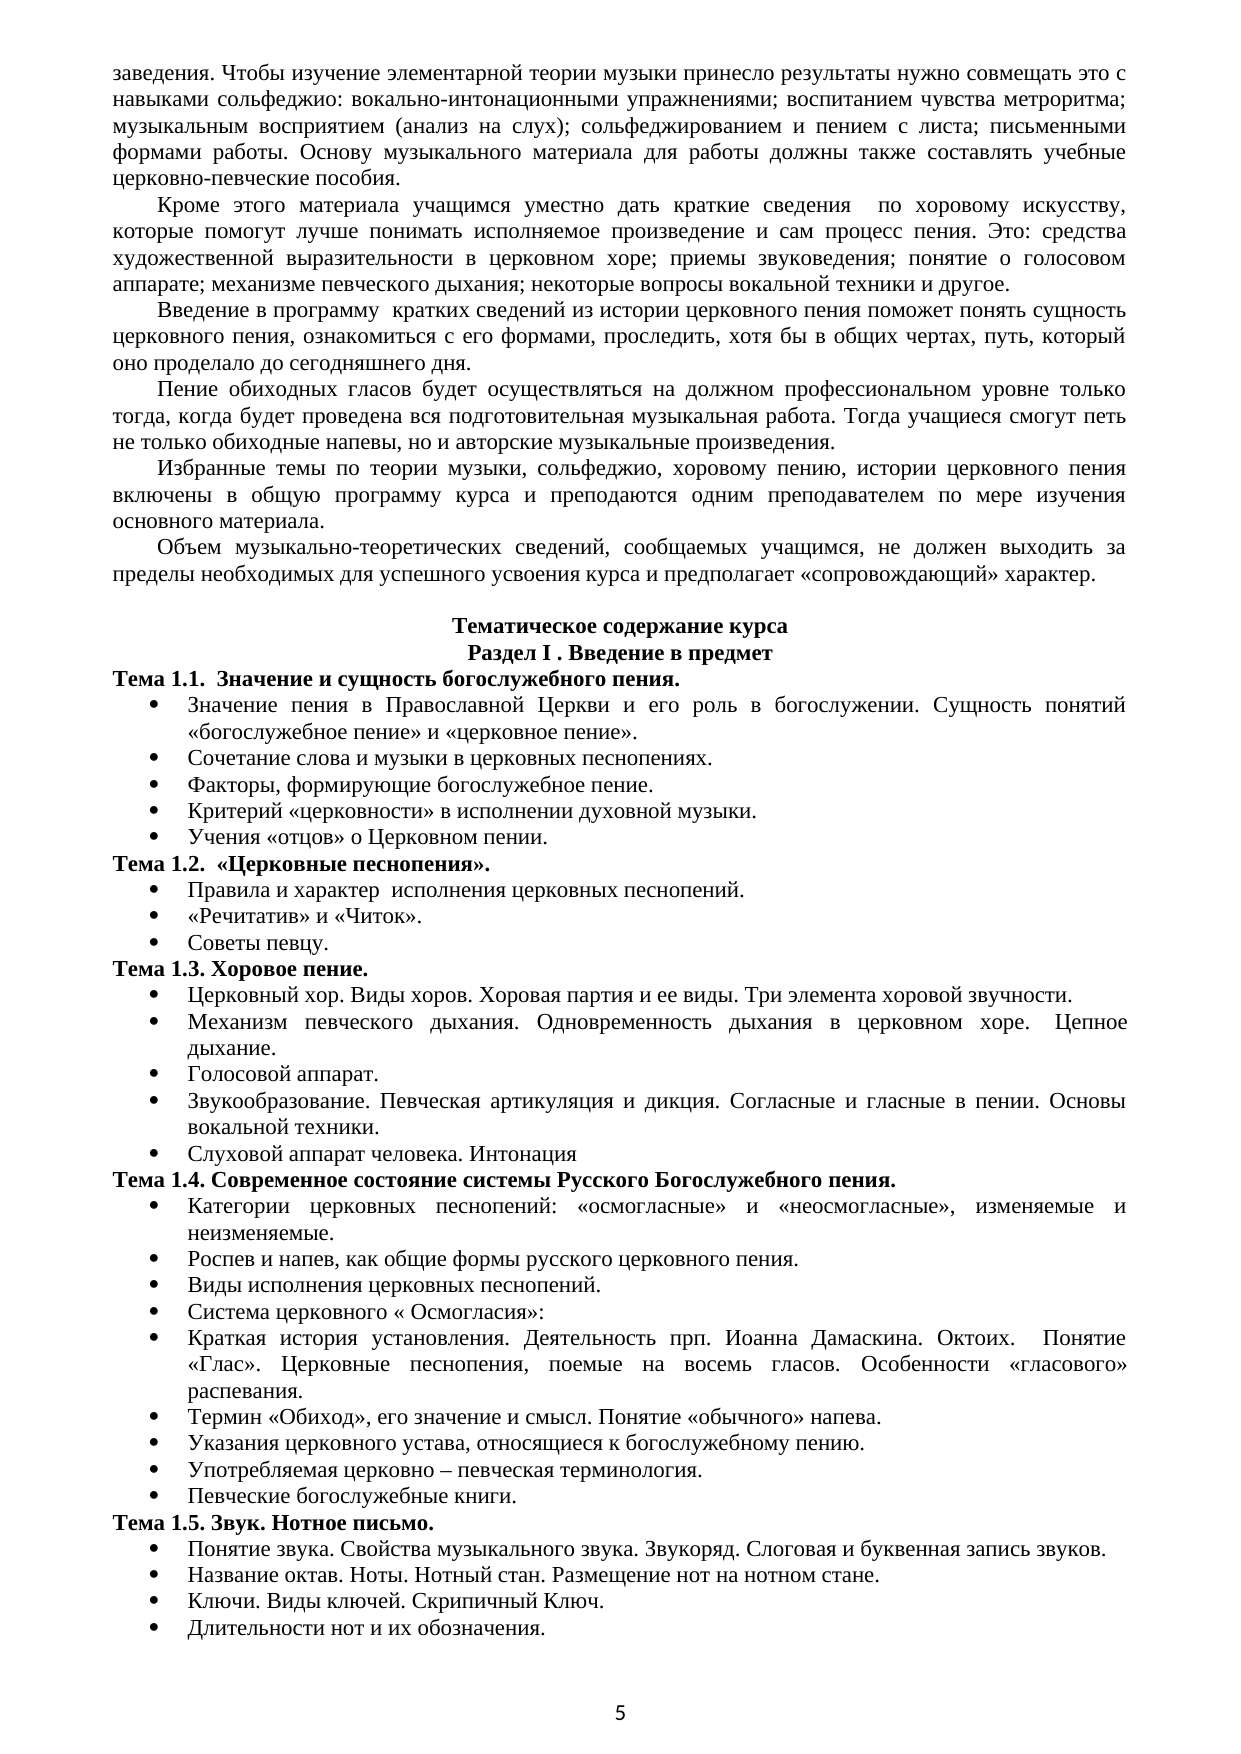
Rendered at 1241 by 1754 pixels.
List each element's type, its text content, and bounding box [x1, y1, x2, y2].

list Роспев и напев, как общие формы русского церковного пения. [150, 1245, 1128, 1271]
text Тема 1.3. Хоровое пение. [112, 955, 1128, 981]
list Факторы, формирующие богослужебное пение. [150, 771, 1128, 797]
list Указания церковного устава, относящиеся к богослужебному пению. [150, 1429, 1128, 1456]
text Кроме этого материала учащимся уместно дать краткие сведения по хоровому искусству, которые помогут лучше понимать исполняемое произведение и сам процесс пения. Это: средства художественной выразительности в церковном хоре; приемы звуковедения; понятие о голосовом аппарате; механизме певческого дыхания; некоторые вопросы вокальной техники и другое. [112, 191, 1128, 296]
list Ключи. Виды ключей. Скрипичный Ключ. [150, 1588, 1128, 1614]
list Категории церковных песнопений: «осмогласные» и «неосмогласные», изменяемые и неизменяемые. [150, 1192, 1128, 1245]
list Учения «отцов» о Церковном пении. [150, 823, 1128, 850]
list Певческие богослужебные книги. [150, 1482, 1128, 1508]
list Употребляемая церковно – певческая терминология. [150, 1456, 1128, 1482]
list Краткая история установления. Деятельность прп. Иоанна Дамаскина. Октоих. Понятие «Глас». Церковные песнопения, поемые на восемь гласов. Особенности «гласового» распевания. [150, 1324, 1128, 1403]
text Тема 1.2. «Церковные песнопения». [112, 850, 1128, 876]
text Тема 1.1. Значение и сущность богослужебного пения. [112, 665, 1128, 692]
list Советы певцу. [150, 929, 1128, 955]
list Сочетание слова и музыки в церковных песнопениях. [150, 744, 1128, 771]
list Система церковного « Осмогласия»: [150, 1298, 1128, 1324]
text Тема 1.4. Современное состояние системы Русского Богослужебного пения. [112, 1166, 1128, 1192]
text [112, 59, 1128, 191]
text Избранные темы по теории музыки, сольфеджио, хоровому пению, истории церковного пения включены в общую программу курса и преподаются одним преподавателем по мере изучения основного материала. [112, 454, 1128, 533]
list Виды исполнения церковных песнопений. [150, 1271, 1128, 1298]
list Слуховой аппарат человека. Интонация [150, 1139, 1128, 1166]
list Механизм певческого дыхания. Одновременность дыхания в церковном хоре. Цепное дыхание. [150, 1008, 1128, 1061]
text Раздел I . Введение в предмет [112, 639, 1128, 665]
list Значение пения в Православной Церкви и его роль в богослужении. Сущность понятий «богослужебное пение» и «церковное пение». [150, 692, 1128, 744]
list Звукообразование. Певческая артикуляция и дикция. Согласные и гласные в пении. Основы вокальной техники. [150, 1087, 1128, 1139]
text Пение обиходных гласов будет осуществляться на должном профессиональном уровне только тогда, когда будет проведена вся подготовительная музыкальная работа. Тогда учащиеся смогут петь не только обиходные напевы, но и авторские музыкальные произведения. [112, 375, 1128, 454]
list «Речитатив» и «Читок». [150, 902, 1128, 929]
text Введение в программу кратких сведений из истории церковного пения поможет понять сущность церковного пения, ознакомиться с его формами, проследить, хотя бы в общих чертах, путь, который оно проделало до сегодняшнего дня. [112, 296, 1128, 375]
text Тематическое содержание курса [112, 612, 1128, 639]
list Голосовой аппарат. [150, 1061, 1128, 1087]
list Критерий «церковности» в исполнении духовной музыки. [150, 797, 1128, 823]
text Тема 1.5. Звук. Нотное письмо. [112, 1508, 1128, 1535]
list Длительности нот и их обозначения. [150, 1614, 1128, 1640]
list Понятие звука. Свойства музыкального звука. Звукоряд. Слоговая и буквенная запись звуков. [150, 1535, 1128, 1561]
text Объем музыкально-теоретических сведений, сообщаемых учащимся, не должен выходить за пределы необходимых для успешного усвоения курса и предполагает «сопровождающий» характер. [112, 533, 1128, 586]
list Название октав. Ноты. Нотный стан. Размещение нот на нотном стане. [150, 1561, 1128, 1588]
list Правила и характер исполнения церковных песнопений. [150, 876, 1128, 902]
list Термин «Обиход», его значение и смысл. Понятие «обычного» напева. [150, 1403, 1128, 1429]
list Церковный хор. Виды хоров. Хоровая партия и ее виды. Три элемента хоровой звучности. [150, 981, 1128, 1008]
